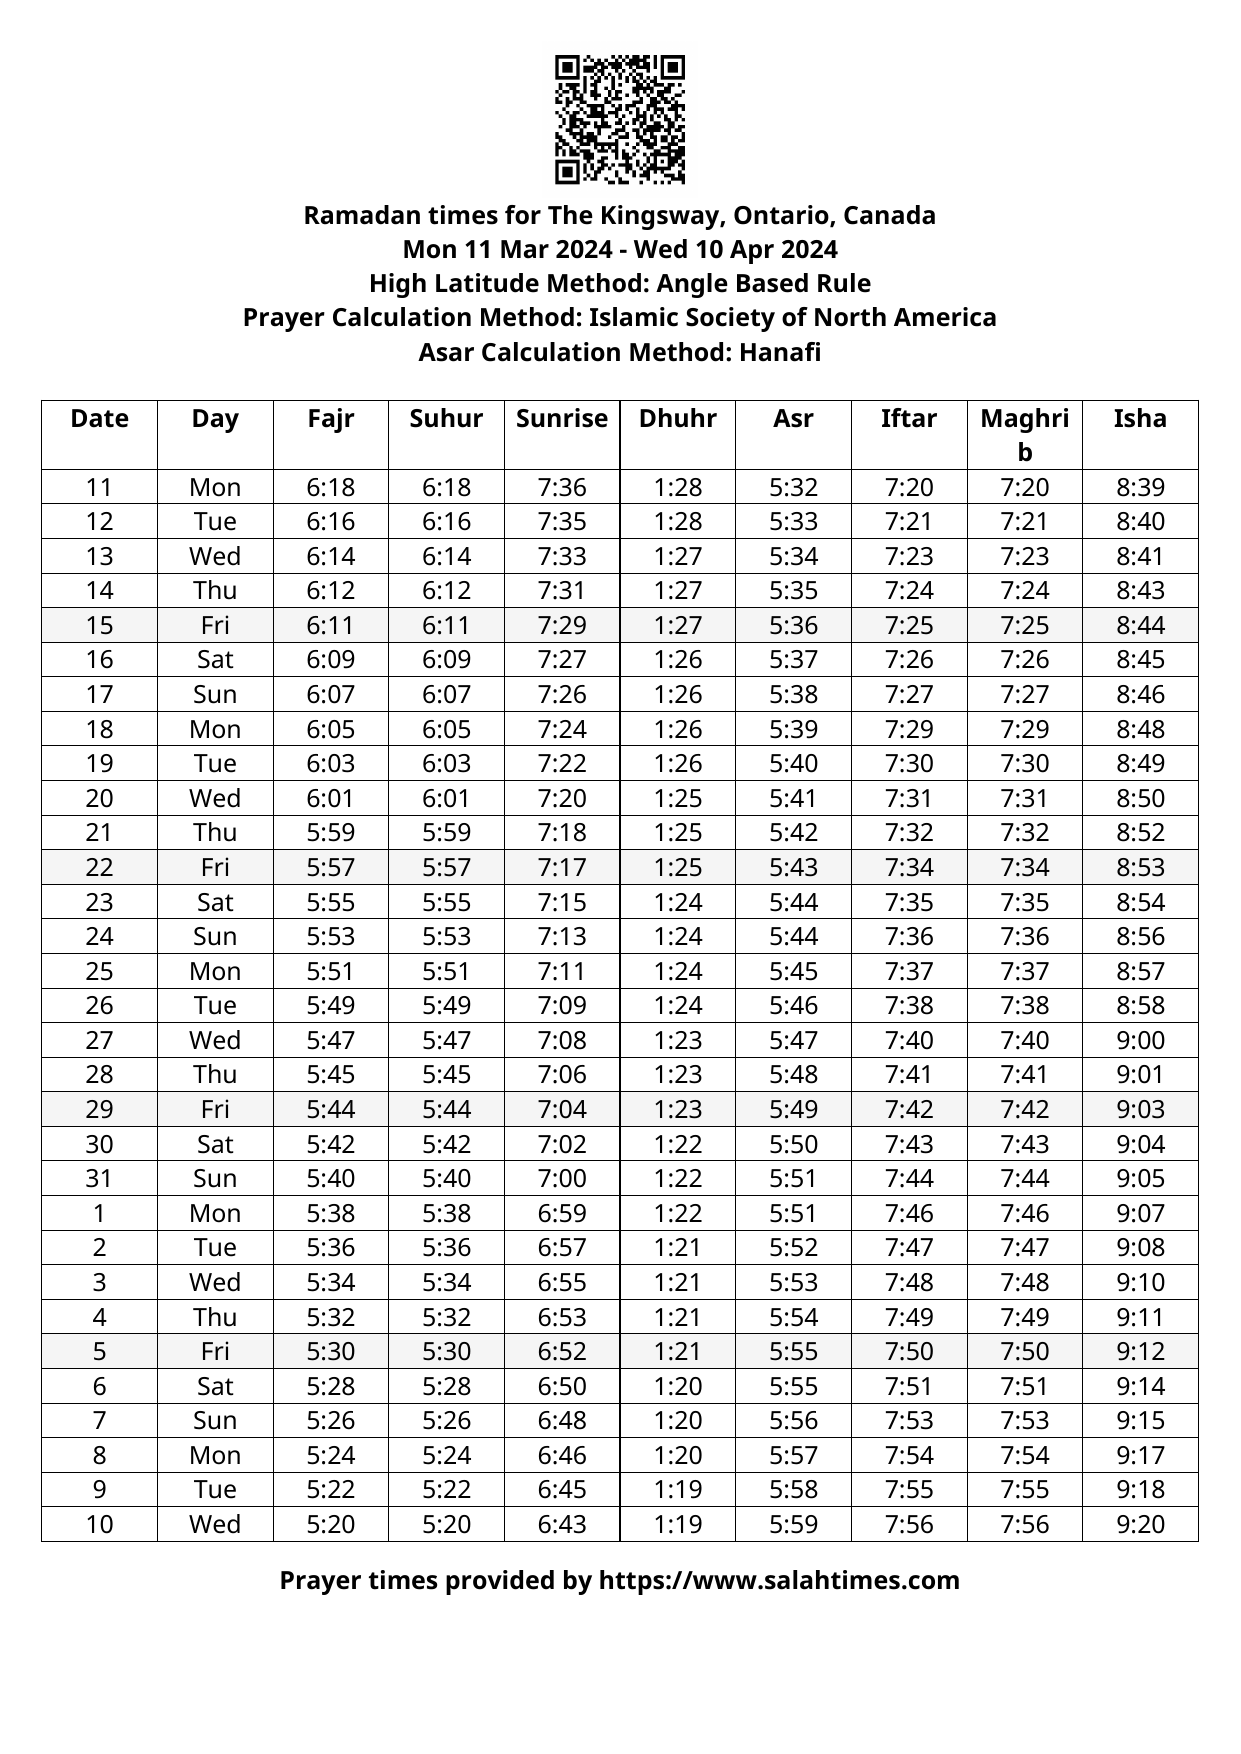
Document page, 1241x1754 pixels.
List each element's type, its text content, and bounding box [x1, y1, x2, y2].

table_cell 1:23 [621, 1092, 735, 1126]
table_cell 7:21 [852, 504, 967, 538]
table_cell 7:44 [968, 1161, 1082, 1195]
table_cell Wed [158, 1507, 273, 1541]
table_cell 5:32 [389, 1300, 504, 1333]
table_cell 6:55 [505, 1265, 619, 1299]
text Ramadan times for The Kingsway, Ontario, Canada [42, 198, 1198, 232]
table_cell 5:57 [274, 850, 388, 884]
table_cell 7:36 [852, 919, 967, 953]
table_cell 6:11 [274, 608, 388, 642]
table_cell 7:26 [968, 643, 1082, 676]
table_cell 1:24 [621, 919, 735, 953]
table_header Date [42, 401, 157, 469]
table_cell Wed [158, 539, 273, 572]
table_header Sunrise [505, 401, 619, 469]
table_cell 6:05 [274, 712, 388, 745]
table_cell 5:24 [389, 1438, 504, 1472]
table_cell 1:19 [621, 1507, 735, 1541]
table_cell 7:29 [852, 712, 967, 745]
table_cell 8:48 [1083, 712, 1198, 745]
table_cell 7:47 [968, 1231, 1082, 1264]
table_cell Tue [158, 1231, 273, 1264]
table_cell 6:03 [389, 746, 504, 780]
table_cell 5:32 [736, 470, 851, 503]
table_cell 9:00 [1083, 1023, 1198, 1057]
table_cell 7:42 [968, 1092, 1082, 1126]
table_cell 5:55 [736, 1334, 851, 1368]
table_cell 12 [42, 504, 157, 538]
table_cell 6:14 [389, 539, 504, 572]
table_cell 5:47 [389, 1023, 504, 1057]
table_cell 5:49 [736, 1092, 851, 1126]
table_cell Mon [158, 954, 273, 987]
table_header Isha [1083, 401, 1198, 469]
table_cell 7:25 [852, 608, 967, 642]
table_cell 23 [42, 885, 157, 918]
table_cell 8:46 [1083, 677, 1198, 711]
table_cell 26 [42, 989, 157, 1022]
table_cell 1:25 [621, 850, 735, 884]
table_cell Wed [158, 1265, 273, 1299]
table_cell 7:43 [852, 1127, 967, 1160]
table_cell 17 [42, 677, 157, 711]
table_cell 9:01 [1083, 1058, 1198, 1091]
table_cell 7:22 [505, 746, 619, 780]
table_cell 1:28 [621, 470, 735, 503]
table_cell 5:51 [274, 954, 388, 987]
table_cell 1:22 [621, 1127, 735, 1160]
table_cell 30 [42, 1127, 157, 1160]
table_header Iftar [852, 401, 967, 469]
table_cell 7:21 [968, 504, 1082, 538]
table_cell 5:51 [736, 1161, 851, 1195]
table_cell 7:50 [968, 1334, 1082, 1368]
table_cell 1:24 [621, 954, 735, 987]
table_cell 1:21 [621, 1300, 735, 1333]
table_cell Fri [158, 608, 273, 642]
table_cell Mon [158, 1438, 273, 1472]
table_cell 5:38 [389, 1196, 504, 1229]
table_cell 5:40 [736, 746, 851, 780]
text Prayer Calculation Method: Islamic Society of North America [42, 300, 1198, 334]
table_cell 5:58 [736, 1473, 851, 1506]
table_cell 7:17 [505, 850, 619, 884]
table_cell 7:37 [852, 954, 967, 987]
table_header Suhur [389, 401, 504, 469]
table_cell 7:46 [852, 1196, 967, 1229]
table_cell 5:42 [274, 1127, 388, 1160]
table_cell 11 [42, 470, 157, 503]
table_cell 7:53 [852, 1404, 967, 1437]
table_cell 7:38 [852, 989, 967, 1022]
picture [542, 41, 699, 198]
table_cell 9:11 [1083, 1300, 1198, 1333]
table_cell Tue [158, 989, 273, 1022]
table_cell 5:51 [736, 1196, 851, 1229]
table_cell Fri [158, 1092, 273, 1126]
table_cell 8:58 [1083, 989, 1198, 1022]
table_cell 1:26 [621, 643, 735, 676]
table_cell 5:40 [274, 1161, 388, 1195]
table_cell 7:41 [852, 1058, 967, 1091]
table_cell 5:53 [736, 1265, 851, 1299]
table_cell 8:52 [1083, 816, 1198, 849]
table_cell 7:40 [968, 1023, 1082, 1057]
table_cell 5:48 [736, 1058, 851, 1091]
table_cell 9:08 [1083, 1231, 1198, 1264]
table_cell 5:50 [736, 1127, 851, 1160]
table_cell 1:26 [621, 746, 735, 780]
table_cell 7:29 [968, 712, 1082, 745]
table_cell 6:52 [505, 1334, 619, 1368]
table_cell 5:56 [736, 1404, 851, 1437]
table_cell 7:50 [852, 1334, 967, 1368]
table_cell 5:26 [274, 1404, 388, 1437]
table_cell 7:35 [852, 885, 967, 918]
table_cell 7:43 [968, 1127, 1082, 1160]
table_cell 3 [42, 1265, 157, 1299]
table_cell 6:16 [274, 504, 388, 538]
table_cell 7:25 [968, 608, 1082, 642]
table_cell 9:18 [1083, 1473, 1198, 1506]
table_cell 5:36 [736, 608, 851, 642]
table_cell 7:00 [505, 1161, 619, 1195]
table_cell 1:24 [621, 989, 735, 1022]
table_cell 21 [42, 816, 157, 849]
table_cell 6:45 [505, 1473, 619, 1506]
table_cell 5:41 [736, 781, 851, 814]
table_cell 1:23 [621, 1058, 735, 1091]
table_cell Fri [158, 850, 273, 884]
table_cell 1:22 [621, 1196, 735, 1229]
table_cell 5:55 [736, 1369, 851, 1402]
table_cell 1:27 [621, 539, 735, 572]
table_cell Thu [158, 1058, 273, 1091]
text Mon 11 Mar 2024 - Wed 10 Apr 2024 [42, 232, 1198, 266]
table_cell 5:38 [274, 1196, 388, 1229]
table_cell 5:39 [736, 712, 851, 745]
table_cell 5:28 [274, 1369, 388, 1402]
table_cell 8:56 [1083, 919, 1198, 953]
table_cell 28 [42, 1058, 157, 1091]
table_cell Sun [158, 1161, 273, 1195]
table_cell 5:40 [389, 1161, 504, 1195]
table_header Asr [736, 401, 851, 469]
table_cell 7:09 [505, 989, 619, 1022]
table_header Dhuhr [621, 401, 735, 469]
table_cell Sat [158, 1369, 273, 1402]
table_cell 5:35 [736, 574, 851, 607]
table_cell 5:38 [736, 677, 851, 711]
table_cell 5:44 [274, 1092, 388, 1126]
table_cell 8:43 [1083, 574, 1198, 607]
table_cell 9:07 [1083, 1196, 1198, 1229]
table_cell 14 [42, 574, 157, 607]
table_cell 7:51 [852, 1369, 967, 1402]
table_cell 7:48 [852, 1265, 967, 1299]
table_cell Sun [158, 919, 273, 953]
table_cell 5:37 [736, 643, 851, 676]
table_cell 7:49 [852, 1300, 967, 1333]
table_cell 9:20 [1083, 1507, 1198, 1541]
table_cell 5:59 [274, 816, 388, 849]
table_cell 5:22 [274, 1473, 388, 1506]
table_cell Tue [158, 1473, 273, 1506]
table_cell 5:34 [389, 1265, 504, 1299]
table_cell 7:41 [968, 1058, 1082, 1091]
table_cell 7:40 [852, 1023, 967, 1057]
text High Latitude Method: Angle Based Rule [42, 266, 1198, 300]
table_cell 9:04 [1083, 1127, 1198, 1160]
table_cell 5:32 [274, 1300, 388, 1333]
table_cell 7:51 [968, 1369, 1082, 1402]
table_cell 7:30 [852, 746, 967, 780]
table_cell 6:18 [274, 470, 388, 503]
table_cell 7:15 [505, 885, 619, 918]
table_cell 13 [42, 539, 157, 572]
table_cell 5:34 [736, 539, 851, 572]
table_cell 7:56 [852, 1507, 967, 1541]
table_cell 29 [42, 1092, 157, 1126]
table_cell 20 [42, 781, 157, 814]
table_cell 5:45 [736, 954, 851, 987]
table_cell 7:24 [505, 712, 619, 745]
table_cell 7:35 [505, 504, 619, 538]
table_cell 7:32 [852, 816, 967, 849]
table_cell 7:34 [852, 850, 967, 884]
table_cell 7:32 [968, 816, 1082, 849]
table_cell 5:43 [736, 850, 851, 884]
table_cell 18 [42, 712, 157, 745]
table_cell 7:37 [968, 954, 1082, 987]
table_cell 5:26 [389, 1404, 504, 1437]
table_cell 6:05 [389, 712, 504, 745]
table_cell 8:39 [1083, 470, 1198, 503]
table_cell 8:57 [1083, 954, 1198, 987]
table_cell 6:16 [389, 504, 504, 538]
table_cell 5:34 [274, 1265, 388, 1299]
table_cell 6:59 [505, 1196, 619, 1229]
table_cell 6:07 [274, 677, 388, 711]
table_cell 5:49 [389, 989, 504, 1022]
table_cell 7:42 [852, 1092, 967, 1126]
table_cell 7:46 [968, 1196, 1082, 1229]
table_cell 1:25 [621, 816, 735, 849]
table_cell 7:56 [968, 1507, 1082, 1541]
table_cell 6:01 [389, 781, 504, 814]
table_cell 7:08 [505, 1023, 619, 1057]
table_cell 5:22 [389, 1473, 504, 1506]
table_cell 1:28 [621, 504, 735, 538]
table_cell 7:33 [505, 539, 619, 572]
table_cell 5:45 [274, 1058, 388, 1091]
table_cell 8:44 [1083, 608, 1198, 642]
table_cell Wed [158, 781, 273, 814]
table_cell 5:47 [736, 1023, 851, 1057]
table_cell 22 [42, 850, 157, 884]
table_cell 7:02 [505, 1127, 619, 1160]
table_cell 5:44 [389, 1092, 504, 1126]
table_cell 1:25 [621, 781, 735, 814]
table_cell 7:49 [968, 1300, 1082, 1333]
table_cell 8 [42, 1438, 157, 1472]
table_cell 5:53 [389, 919, 504, 953]
table_cell 16 [42, 643, 157, 676]
table_cell 6:14 [274, 539, 388, 572]
table_cell 7:55 [852, 1473, 967, 1506]
table_cell Tue [158, 504, 273, 538]
table_cell 7:20 [968, 470, 1082, 503]
table_cell 24 [42, 919, 157, 953]
table_cell 7:13 [505, 919, 619, 953]
table_cell 9:17 [1083, 1438, 1198, 1472]
table_cell 7:36 [505, 470, 619, 503]
table_cell 1:21 [621, 1231, 735, 1264]
table_cell Sat [158, 643, 273, 676]
table_cell 9:12 [1083, 1334, 1198, 1368]
table_cell 5:53 [274, 919, 388, 953]
text Prayer times provided by https://www.salahtimes.com [42, 1563, 1198, 1597]
table_cell 6:07 [389, 677, 504, 711]
table_cell 6:18 [389, 470, 504, 503]
table_cell 5:46 [736, 989, 851, 1022]
table_cell Mon [158, 1196, 273, 1229]
table_cell 6:12 [389, 574, 504, 607]
table_cell 1:26 [621, 712, 735, 745]
table_cell 8:45 [1083, 643, 1198, 676]
table_cell 1:22 [621, 1161, 735, 1195]
table_cell 5:47 [274, 1023, 388, 1057]
text Asar Calculation Method: Hanafi [42, 334, 1198, 368]
table_cell 6:43 [505, 1507, 619, 1541]
table_cell 5:49 [274, 989, 388, 1022]
table_cell 5 [42, 1334, 157, 1368]
table_cell 1:19 [621, 1473, 735, 1506]
table_cell 9:10 [1083, 1265, 1198, 1299]
table_cell 31 [42, 1161, 157, 1195]
table_cell 7:55 [968, 1473, 1082, 1506]
table_cell 7:54 [852, 1438, 967, 1472]
table_cell 5:36 [274, 1231, 388, 1264]
table_cell 5:55 [389, 885, 504, 918]
table_cell 5:30 [389, 1334, 504, 1368]
table_cell 5:57 [736, 1438, 851, 1472]
table_cell 7:18 [505, 816, 619, 849]
table_cell 10 [42, 1507, 157, 1541]
table_cell 7:06 [505, 1058, 619, 1091]
table_cell 7:35 [968, 885, 1082, 918]
table_cell 7:54 [968, 1438, 1082, 1472]
table_cell 7:31 [968, 781, 1082, 814]
table_cell 5:28 [389, 1369, 504, 1402]
table_cell 7:24 [968, 574, 1082, 607]
table_cell 7:24 [852, 574, 967, 607]
table_header Maghrib [968, 401, 1082, 469]
table_cell 1:27 [621, 608, 735, 642]
table_cell 5:20 [274, 1507, 388, 1541]
table_cell Thu [158, 816, 273, 849]
table_cell 5:59 [389, 816, 504, 849]
table_cell 7:34 [968, 850, 1082, 884]
table_cell 5:54 [736, 1300, 851, 1333]
table_cell 7 [42, 1404, 157, 1437]
table_cell 7:44 [852, 1161, 967, 1195]
table_cell 7:23 [968, 539, 1082, 572]
table_cell 5:20 [389, 1507, 504, 1541]
table_cell 8:40 [1083, 504, 1198, 538]
table_cell 9:03 [1083, 1092, 1198, 1126]
table_cell 7:20 [505, 781, 619, 814]
table_cell 1:27 [621, 574, 735, 607]
table_cell Fri [158, 1334, 273, 1368]
table_cell 7:23 [852, 539, 967, 572]
table_cell 7:48 [968, 1265, 1082, 1299]
table_cell 5:33 [736, 504, 851, 538]
table_cell 5:36 [389, 1231, 504, 1264]
table_cell 5:42 [389, 1127, 504, 1160]
table_cell 7:36 [968, 919, 1082, 953]
table_cell 6 [42, 1369, 157, 1402]
table_cell 8:54 [1083, 885, 1198, 918]
table_cell 1:21 [621, 1334, 735, 1368]
table_cell 8:53 [1083, 850, 1198, 884]
table_cell 6:09 [274, 643, 388, 676]
table_cell Sun [158, 677, 273, 711]
table_cell 1:23 [621, 1023, 735, 1057]
table_cell 5:24 [274, 1438, 388, 1472]
table_cell 19 [42, 746, 157, 780]
table_cell 4 [42, 1300, 157, 1333]
table_cell 1 [42, 1196, 157, 1229]
table_cell Sat [158, 885, 273, 918]
table_cell 5:55 [274, 885, 388, 918]
table_cell 8:49 [1083, 746, 1198, 780]
table_cell 5:52 [736, 1231, 851, 1264]
table_cell 5:44 [736, 919, 851, 953]
table_cell 5:30 [274, 1334, 388, 1368]
table_header Day [158, 401, 273, 469]
table_cell 6:46 [505, 1438, 619, 1472]
table_cell 6:11 [389, 608, 504, 642]
table_cell 9:05 [1083, 1161, 1198, 1195]
table_header Fajr [274, 401, 388, 469]
table_cell 6:57 [505, 1231, 619, 1264]
table_cell 25 [42, 954, 157, 987]
table_cell 7:27 [852, 677, 967, 711]
table_cell Tue [158, 746, 273, 780]
table_cell 7:27 [968, 677, 1082, 711]
table_cell 1:26 [621, 677, 735, 711]
table_cell 7:53 [968, 1404, 1082, 1437]
table_cell 5:59 [736, 1507, 851, 1541]
table_cell 7:29 [505, 608, 619, 642]
table_cell 15 [42, 608, 157, 642]
table_cell 27 [42, 1023, 157, 1057]
table_cell 7:20 [852, 470, 967, 503]
table_cell 9:15 [1083, 1404, 1198, 1437]
table_cell 6:53 [505, 1300, 619, 1333]
table_cell 6:48 [505, 1404, 619, 1437]
table_cell 6:50 [505, 1369, 619, 1402]
table_cell 5:44 [736, 885, 851, 918]
table_cell 1:24 [621, 885, 735, 918]
table_cell 5:45 [389, 1058, 504, 1091]
table_cell Sat [158, 1127, 273, 1160]
table_cell 1:20 [621, 1438, 735, 1472]
table_cell Thu [158, 1300, 273, 1333]
table_cell 9 [42, 1473, 157, 1506]
table_cell 7:27 [505, 643, 619, 676]
table_cell 1:21 [621, 1265, 735, 1299]
table_cell 7:31 [505, 574, 619, 607]
table_cell 5:51 [389, 954, 504, 987]
table_cell 7:26 [505, 677, 619, 711]
table_cell 8:50 [1083, 781, 1198, 814]
table_cell 7:31 [852, 781, 967, 814]
table_cell 7:47 [852, 1231, 967, 1264]
table_cell 1:20 [621, 1369, 735, 1402]
table_cell 7:26 [852, 643, 967, 676]
table_cell 7:04 [505, 1092, 619, 1126]
table_cell 6:09 [389, 643, 504, 676]
table_cell 7:38 [968, 989, 1082, 1022]
table_cell Wed [158, 1023, 273, 1057]
table_cell Mon [158, 712, 273, 745]
table_cell Sun [158, 1404, 273, 1437]
table_cell 5:42 [736, 816, 851, 849]
table_cell Thu [158, 574, 273, 607]
table_cell 9:14 [1083, 1369, 1198, 1402]
table_cell 7:11 [505, 954, 619, 987]
table_cell 6:12 [274, 574, 388, 607]
table_cell 8:41 [1083, 539, 1198, 572]
table_cell 5:57 [389, 850, 504, 884]
table_cell 6:01 [274, 781, 388, 814]
table_cell 1:20 [621, 1404, 735, 1437]
table_cell 6:03 [274, 746, 388, 780]
table_cell 2 [42, 1231, 157, 1264]
table_cell Mon [158, 470, 273, 503]
table_cell 7:30 [968, 746, 1082, 780]
